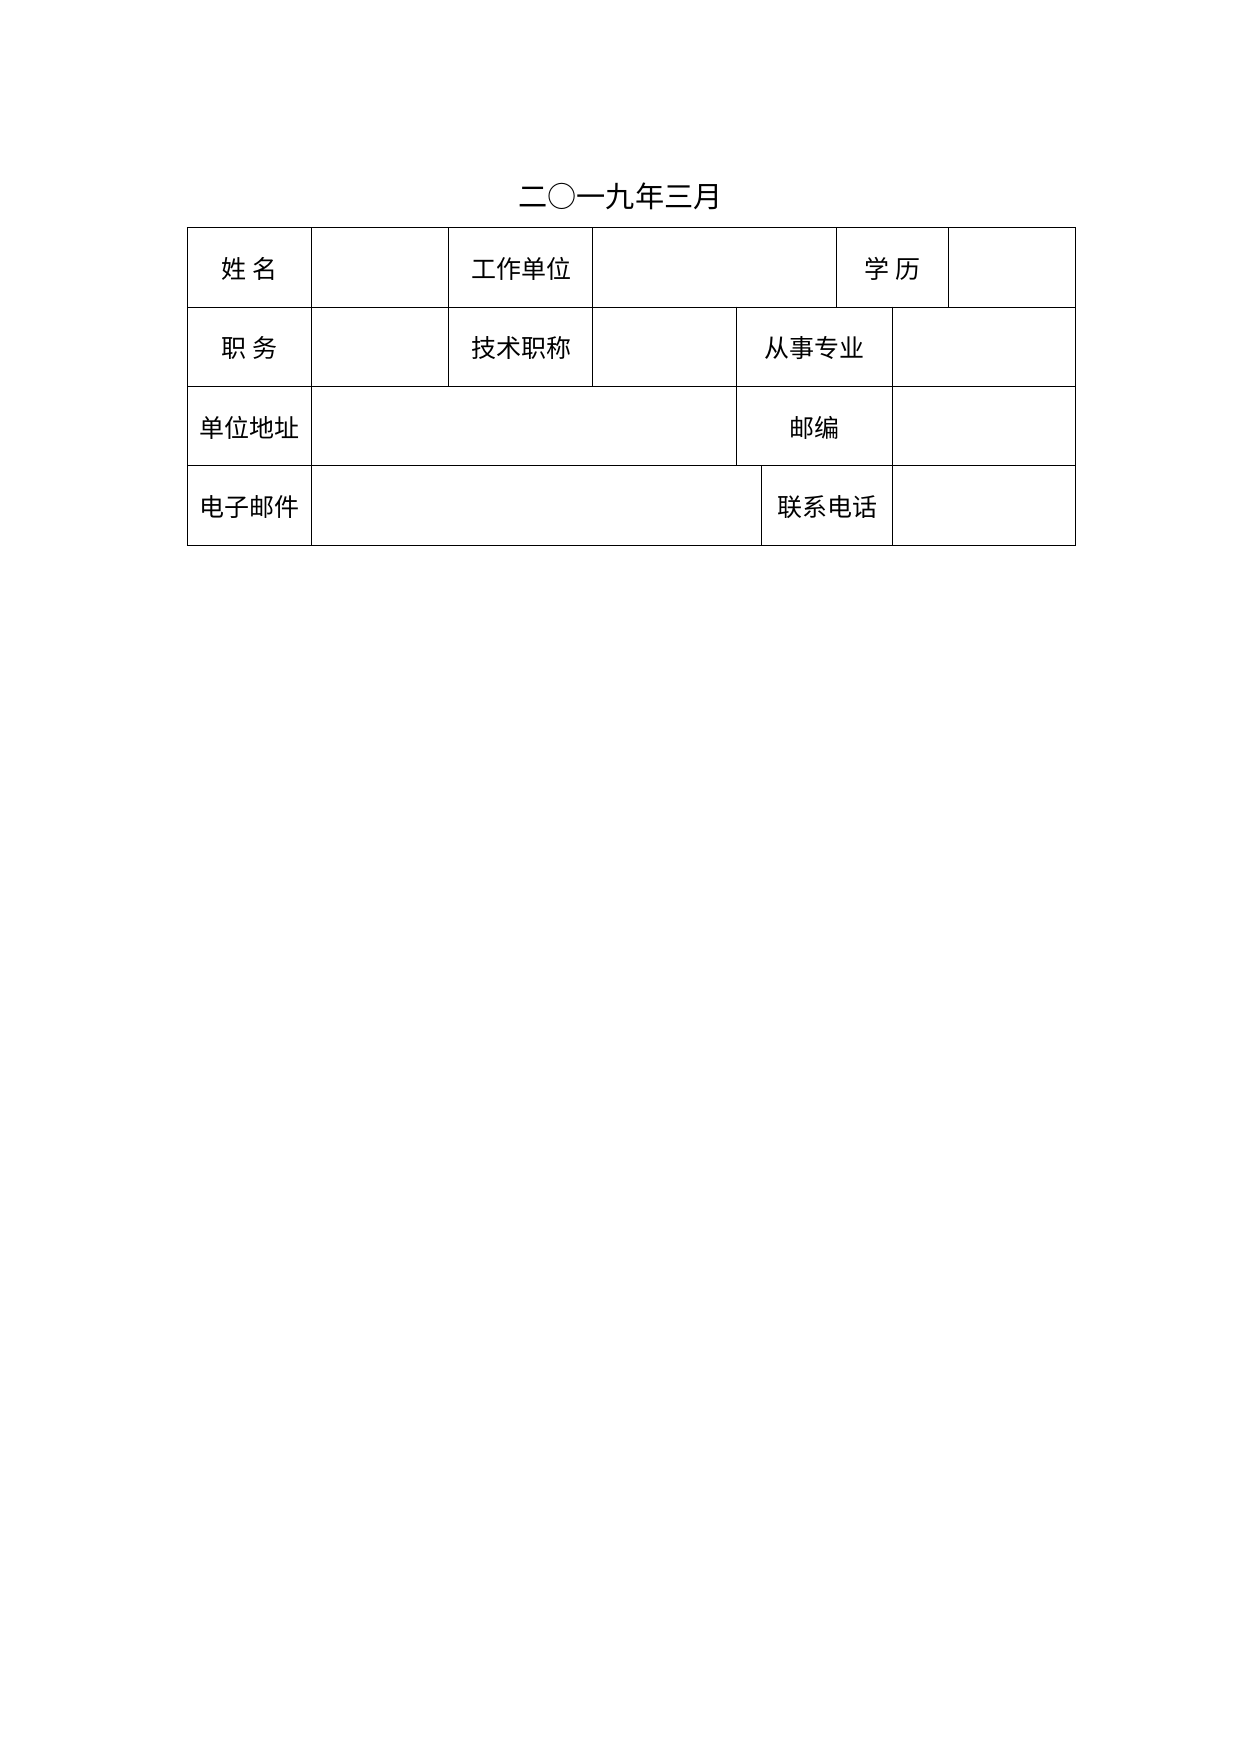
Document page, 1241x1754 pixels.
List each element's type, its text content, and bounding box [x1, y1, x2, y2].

table_cell 电子邮件 [188, 466, 311, 545]
table_cell [893, 466, 1075, 545]
table_header 学 历 [837, 228, 948, 307]
table_cell 单位地址 [188, 387, 311, 465]
table_cell [312, 308, 448, 386]
table_cell 职 务 [188, 308, 311, 386]
table_cell 联系电话 [762, 466, 892, 545]
table_cell [312, 466, 761, 545]
table_cell 从事专业 [737, 308, 892, 386]
text 二○一九年三月 [187, 162, 1053, 227]
table_header [593, 228, 836, 307]
table_header 姓 名 [188, 228, 311, 307]
table_cell [893, 308, 1075, 386]
table_header [312, 228, 448, 307]
table_cell [593, 308, 736, 386]
table_cell [893, 387, 1075, 465]
table_cell [312, 387, 736, 465]
table_cell 技术职称 [449, 308, 592, 386]
table_header 工作单位 [449, 228, 592, 307]
table_cell 邮编 [737, 387, 892, 465]
table_header [949, 228, 1075, 307]
